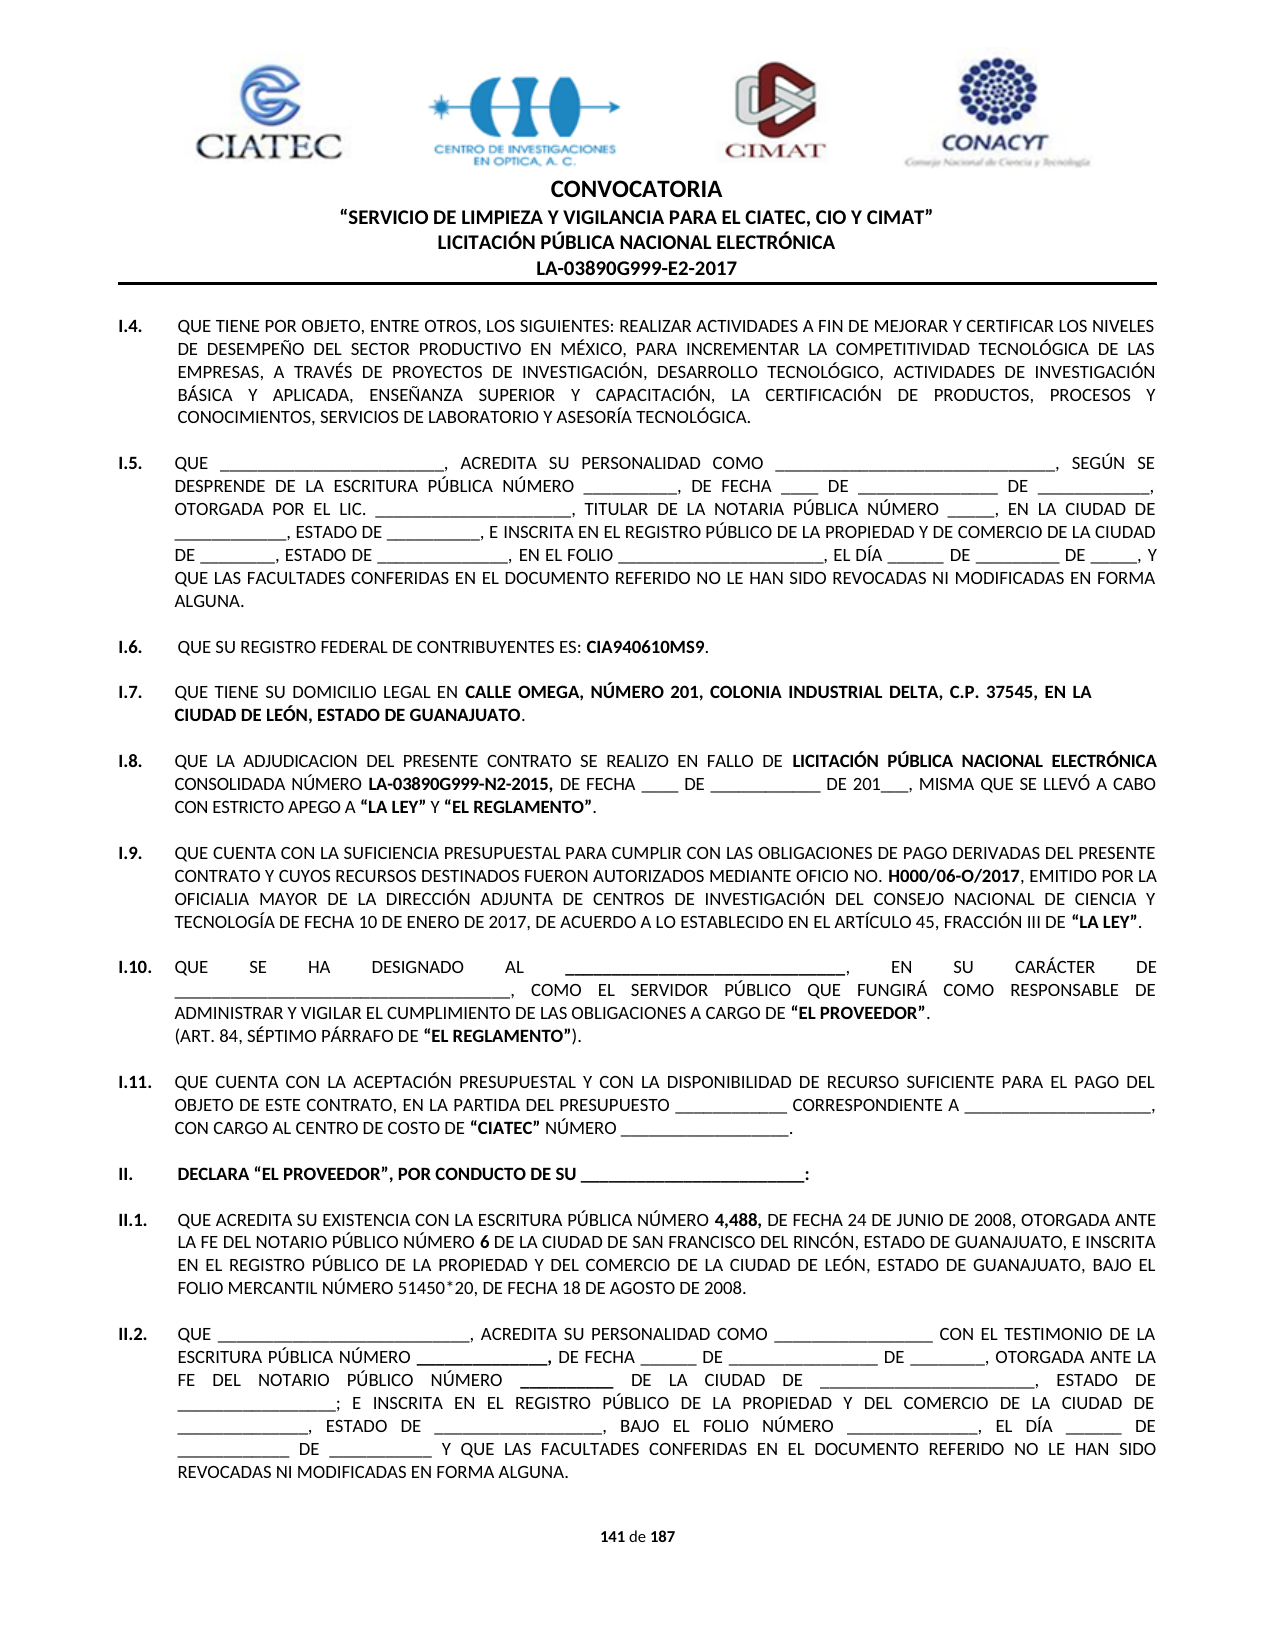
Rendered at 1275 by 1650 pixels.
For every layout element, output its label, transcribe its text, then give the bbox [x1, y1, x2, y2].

text I.4. QUE TIENE POR OBJETO, ENTRE OTROS, LOS SIGUIENTES: REALIZAR ACTIVIDADES A FIN DE MEJORAR Y CERTIFICAR LOS NIVELES DE DESEMPEÑO DEL SECTOR PRODUCTIVO EN MÉXICO, PARA INCREMENTAR DE LAS EMPRESAS, A TRAVÉS DE PROYECTOS DE INVESTIGACIÓN, DESARROLLO TECNOLÓGICO, ACTIVIDADES DE INVESTIGACIÓN BÁSICA Y APLICADA, ENSEÑANZA SUPERIOR Y CAPACITACIÓN, PRODUCTOS, PROCESOS Y CONOCIMIENTOS, SERVICIOS DE LABORATORIO Y ASESORÍA TECNOLÓGICA. [118, 314, 1157, 428]
text I.11. QUE CUENTA CON LA ACEPTACIÓN PRESUPUESTAL Y CON RECURSO SUFICIENTE PARA EL PAGO DEL OBJETO DE ESTE CONTRATO, EN PRESUPUESTO ____________ CORRESPONDIENTE A ____________________, CON CARGO AL CENTRO DE COSTO DE “CIATEC” NÚMERO __________________. [118, 1070, 1157, 1139]
picture [177, 47, 1098, 174]
text (ART. 84, SÉPTIMO PÁRRAFO DE “EL REGLAMENTO”). [118, 1024, 1157, 1047]
text I.10. QUE SE HA DESIGNADO AL ______________________________, EN SU CARÁCTER DE ____________________________________, COMO EL SERVIDOR PÚBLICO QUE FUNGIRÁ COMO RESPONSABLE DE ADMINISTRAR Y VIGILAR EL CUMPLIMIENTO DE LAS OBLIGACIONES A CARGO DE “EL PROVEEDOR”. [118, 956, 1157, 1024]
text II.2. QUE ___________________________, ACREDITA SU PERSONALIDAD COMO _________________ CON EL TESTIMONIO DE NÚMERO ______________, DE FECHA ______ DE ________________ DE ________, OTORGADA ANTE NOTARIO PÚBLICO NÚMERO __________ DE _______________________, ESTADO DE _________________; E INSCRITA EN EL REGISTRO PÚBLICO DE DEL COMERCIO DE LA CIUDAD DE ______________, ESTADO DE __________________, BAJO EL FOLIO NÚMERO ______________, EL DÍA ______ DE ____________ DE ___________ y que las facultades conferidas en el documento referido no le han sido revocadas ni modificadas en forma alguna. [118, 1322, 1157, 1483]
text II. DECLARA “EL PROVEEDOR”, POR CONDUCTO DE SU ________________________: [118, 1162, 1157, 1185]
text I.5. QUE ________________________, ACREDITA SU PERSONALIDAD COMO ______________________________, según se desprende de la escritura Pública Número __________, DE FECHA ____ DE _______________ DE ____________, OTORGADA POR EL LIC. _____________________, TITULAR DE LA NOTARIA PÚBLICA NÚMERO _____, EN LA CIUDAD DE ____________, ESTADO DE __________, E INSCRITA EN EL REGISTRO PÚBLICO DE LA PROPIEDAD Y DE COMERCIO DE LA CIUDAD DE ________, ESTADO DE ______________, EN EL FOLIO ______________________, EL DÍA ______ DE _________ DE _____, y que las facultades conferidas en el documento referido no le han sido revocadas ni modificadas en forma alguna. [118, 451, 1157, 612]
text I.9. QUE CUENTA CON LA SUFICIENCIA PRESUPUESTAL PARA CUMPLIR CON LAS OBLIGACIONES DE PAGO DERIVADAS DEL PRESENTE CONTRATO Y CUYOS RECURSOS DESTINADOS FUERON AUTORIZADOS MEDIANTE OFICIO NO. H000/06-O/2017, EMITIDO POR LA OFICIALIA MAYOR DE LA DIRECCIÓN ADJUNTA DE CENTROS DE INVESTIGACIÓN DEL CONSEJO NACIONAL DE CIENCIA Y TECNOLOGÍA DE FECHA 10 DE ENERO DE 2017, DE ACUERDO A LO ESTABLECIDO EN EL ARTÍCULO 45, FRACCIÓN III DE “LA LEY”. [118, 841, 1157, 933]
text I.6. QUE SU REGISTRO FEDERAL DE CONTRIBUYENTES ES: CIA940610MS9. [118, 635, 1157, 658]
text II.1. QUE ACREDITA SU EXISTENCIA CON LA ESCRITURA PÚBLICA NÚMERO 4,488, DE FECHA 24 DE JUNIO DE 2008, OTORGADA ANTE NOTARIO PÚBLICO NÚMERO 6 DE SAN FRANCISCO DEL RINCÓN, ESTADO DE GUANAJUATO, E INSCRITA EN EL REGISTRO PÚBLICO DE DEL COMERCIO DE LEÓN, ESTADO DE GUANAJUATO, BAJO EL FOLIO MERCANTIL NÚMERO 51450*20, DE FECHA 18 DE AGOSTO DE 2008. [118, 1208, 1157, 1299]
text I.8. QUE LA ADJUDICACION DEL PRESENTE CONTRATO SE REALIZO EN FALLO DE LICITACIÓN PÚBLICA NACIONAL ELECTRÓNICA CONSOLIDADA NÚMERO LA-03890G999-N2-2015, DE FECHA ____ DE ____________ DE 201___, MISMA QUE SE LLEVÓ A CABO CON ESTRICTO APEGO A “LA LEY” Y “EL REGLAMENTO”. [118, 749, 1157, 818]
text I.7. QUE TIENE SU DOMICILIO LEGAL EN CALLE OMEGA, NÚMERO 201, COLONIA INDUSTRIAL DELTA, C.P. 37545, EN LEÓN, ESTADO DE GUANAJUATO. [118, 681, 1093, 726]
